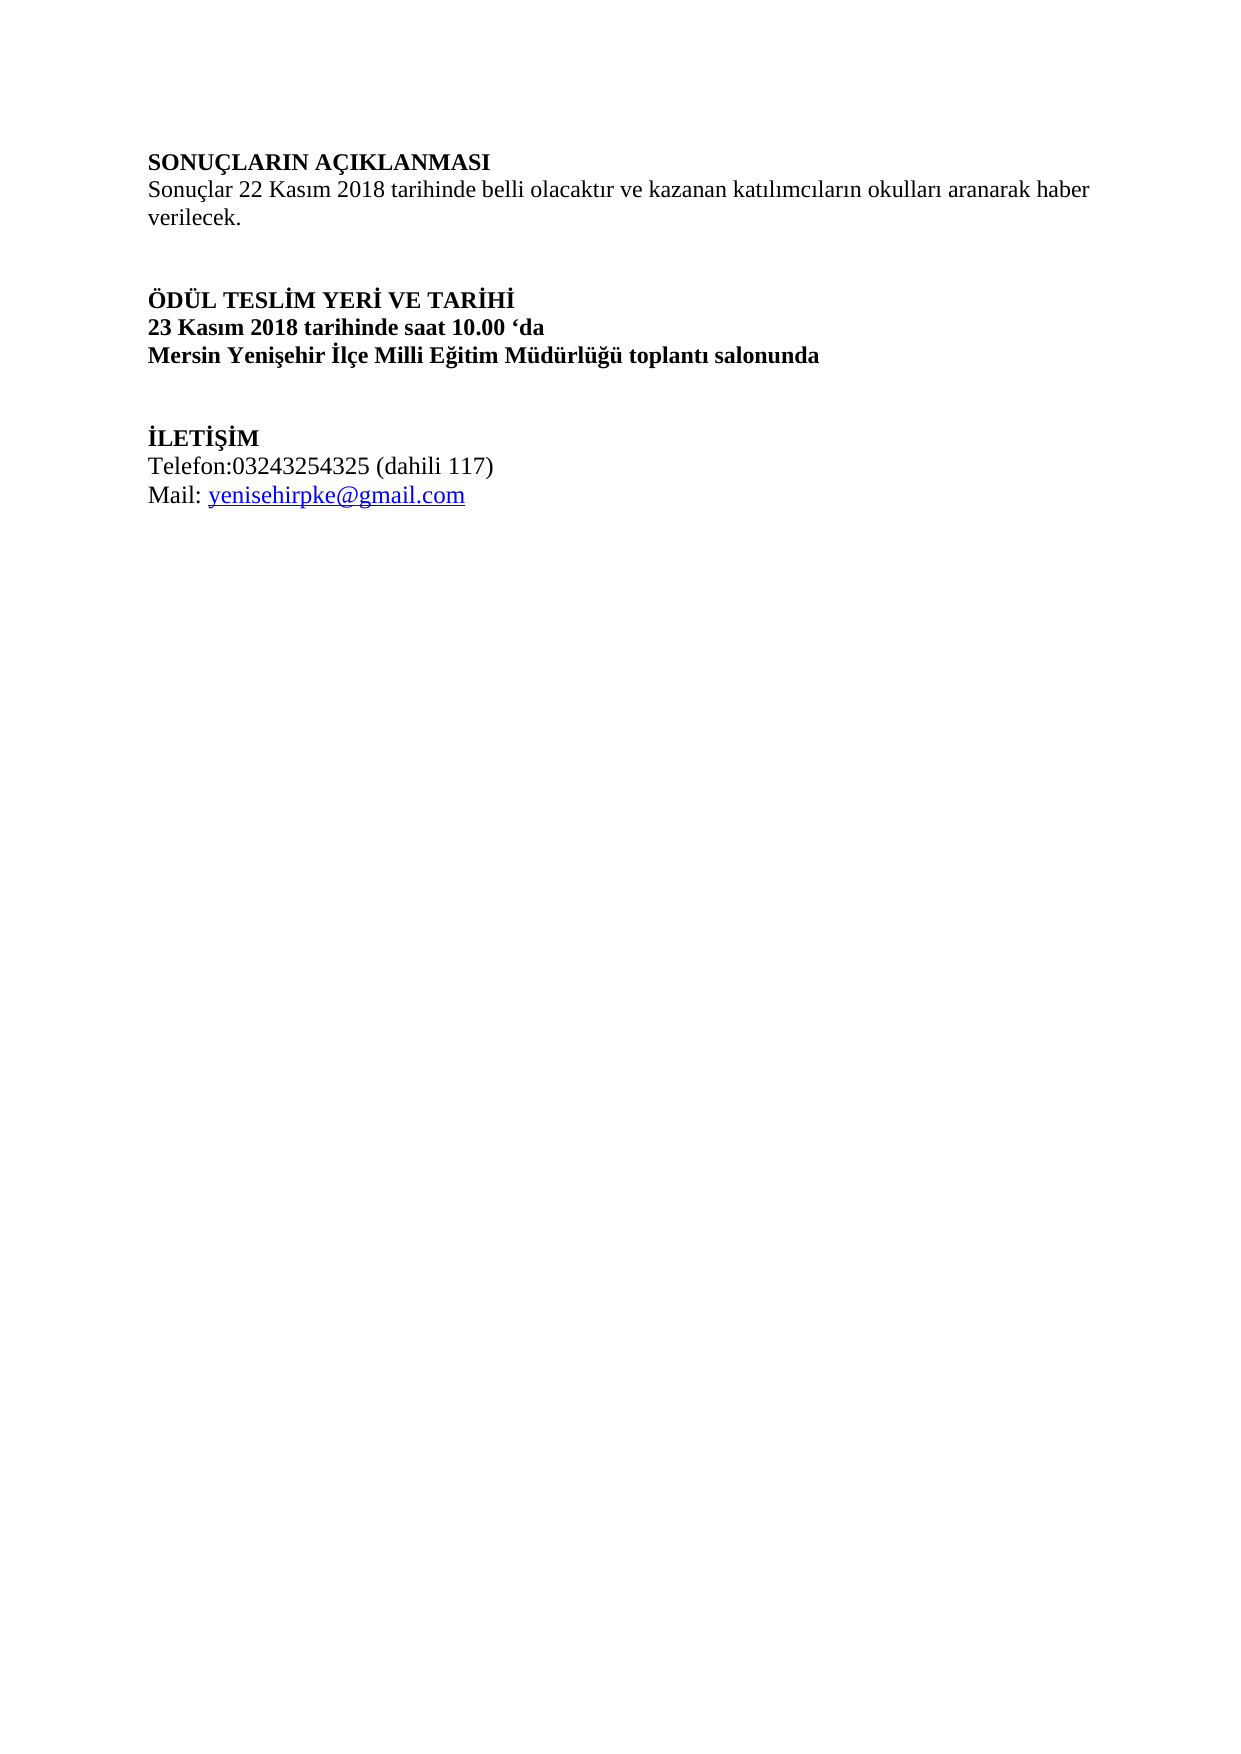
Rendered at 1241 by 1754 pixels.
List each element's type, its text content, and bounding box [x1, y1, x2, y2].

text Telefon:03243254325 (dahili 117) [148, 451, 1093, 480]
text Sonuçlar 22 Kasım 2018 tarihinde belli olacaktır ve kazanan katılımcıların okulları aranarak haber verilecek. [148, 175, 1093, 230]
text ÖDÜL TESLİM YERİ VE TARİHİ [148, 286, 1093, 313]
text SONUÇLARIN AÇIKLANMASI [148, 148, 1093, 175]
text 23 Kasım 2018 tarihinde saat 10.00 ‘da [148, 313, 1093, 341]
text İLETİŞİM [148, 424, 1093, 451]
text Mersin Yenişehir İlçe Milli Eğitim Müdürlüğü toplantı salonunda [148, 341, 1093, 368]
text Mail: yenisehirpke@gmail.com [148, 480, 1093, 509]
